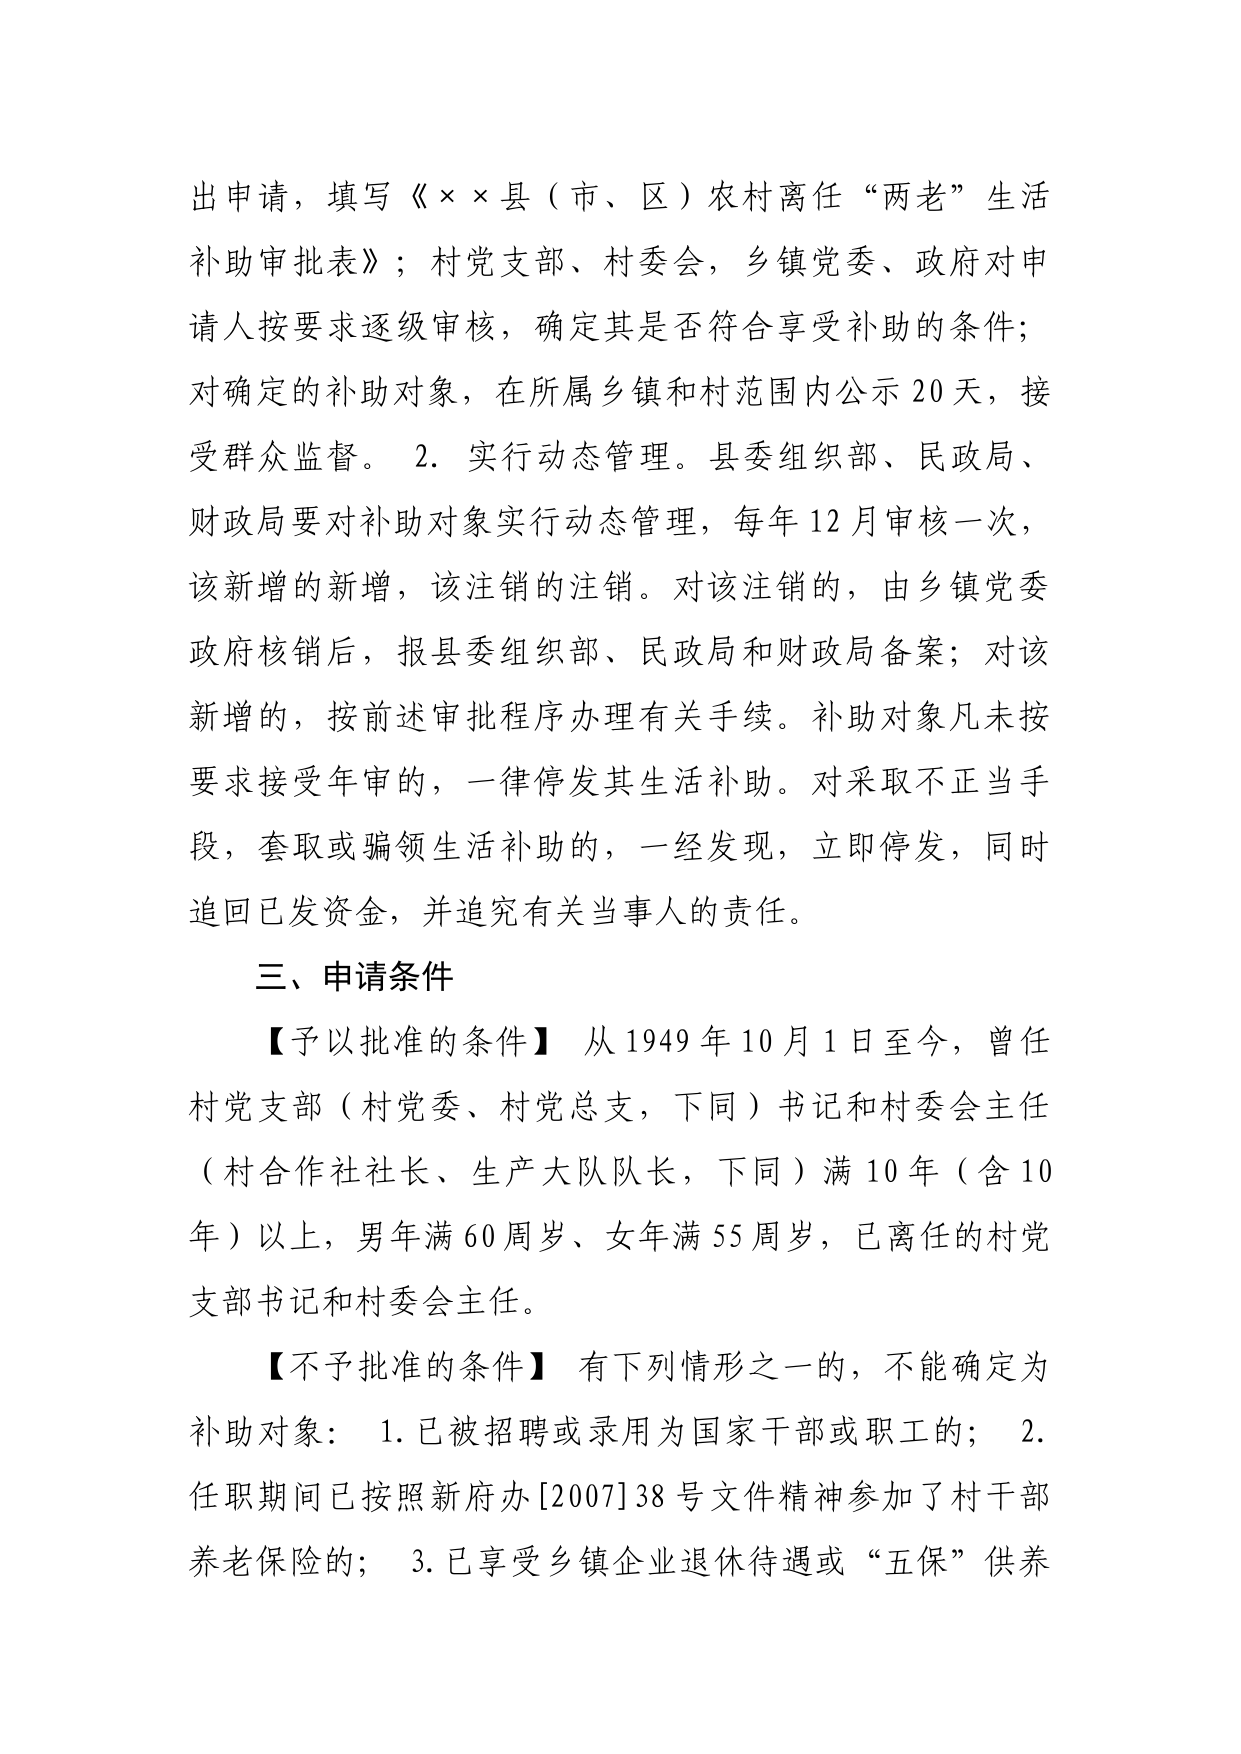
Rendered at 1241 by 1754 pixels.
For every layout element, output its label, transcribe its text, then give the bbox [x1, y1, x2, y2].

text 三、申请条件 [187, 942, 1053, 1007]
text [187, 1332, 1053, 1592]
text 【予以批准的条件】 从1949年10月1日至今，曾任村党支部（村党委、村党总支，下同）书记和村委会主任（村合作社社长、生产大队队长，下同）满10年（含10年）以上，男年满60周岁、女年满55周岁，已离任的村党支部书记和村委会主任。 [187, 1007, 1053, 1332]
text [187, 162, 1053, 942]
